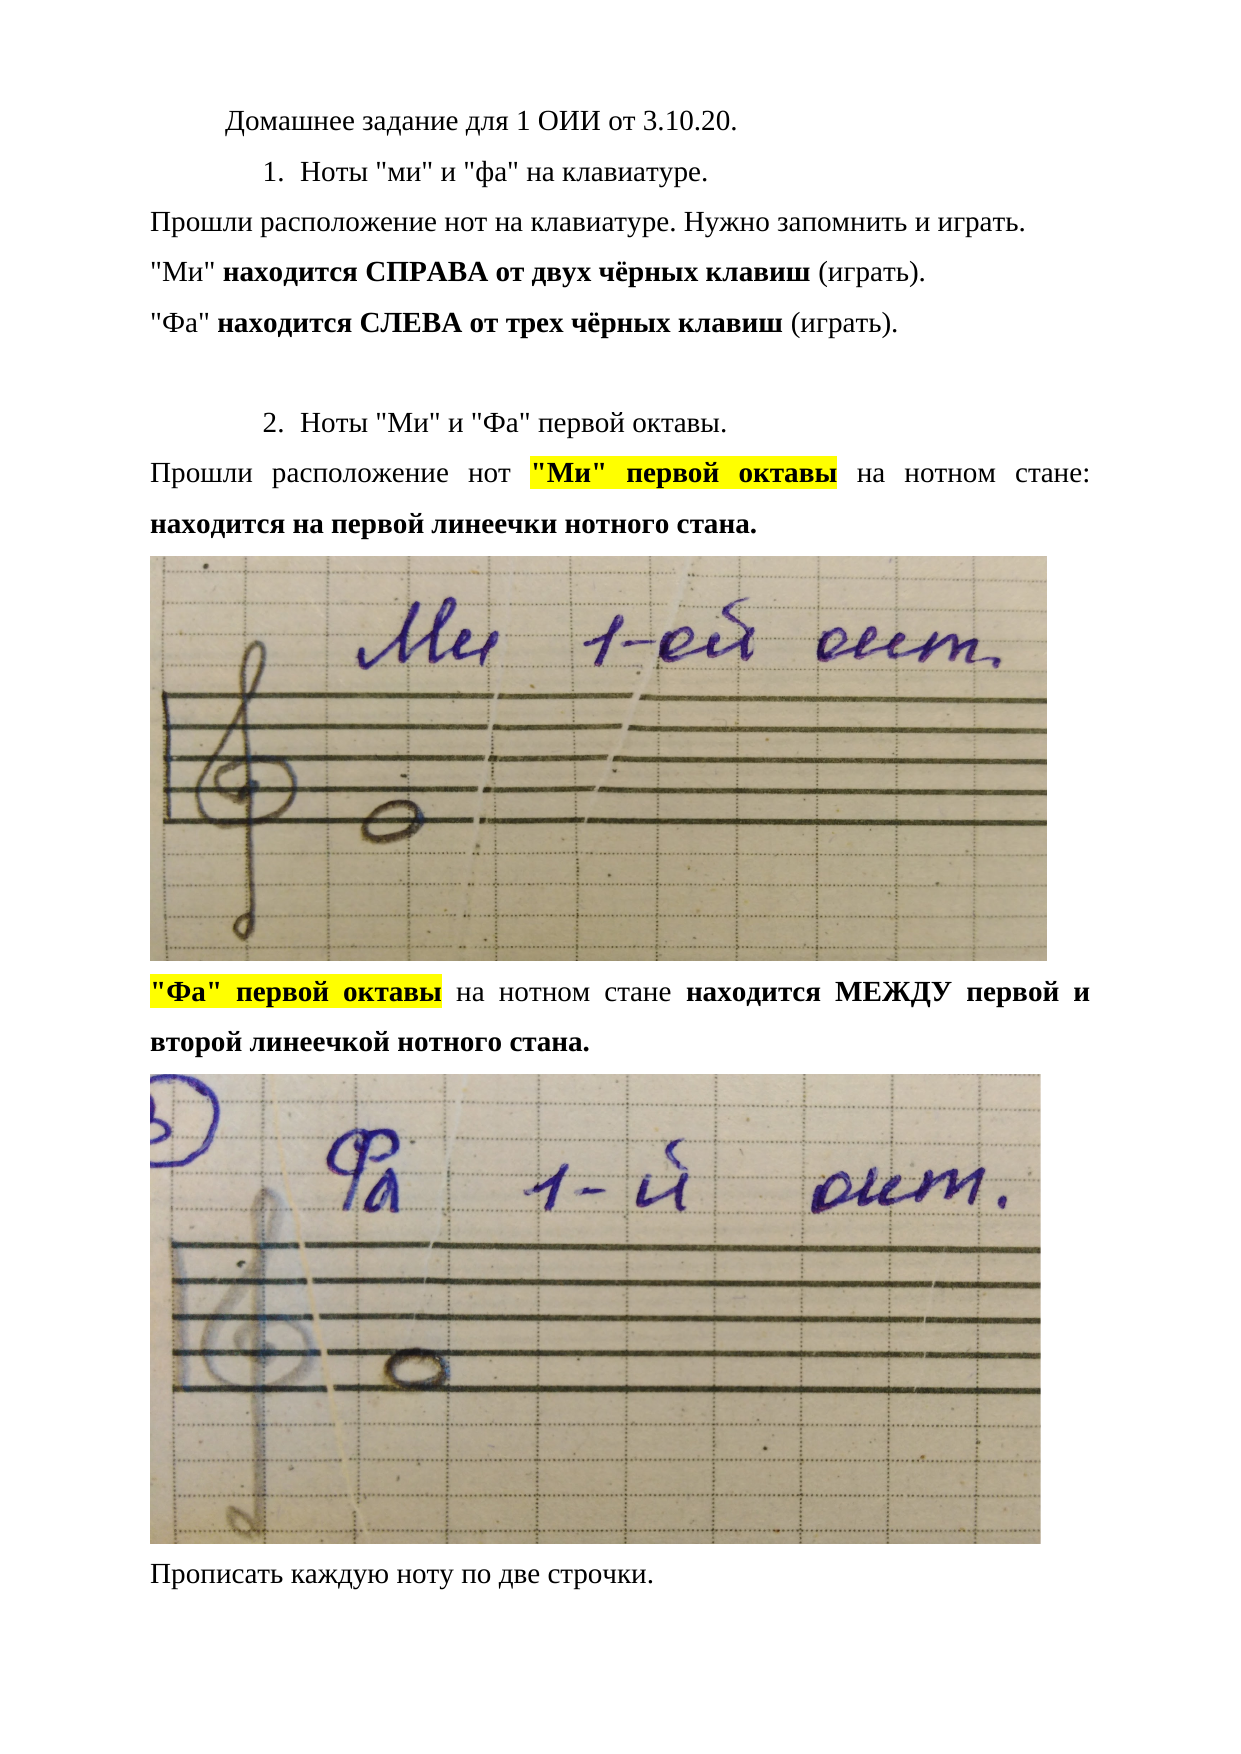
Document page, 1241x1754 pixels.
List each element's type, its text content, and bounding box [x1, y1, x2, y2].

text Домашнее задание для 1 ОИИ от 3.10.20. [225, 103, 1090, 137]
text "Фа" первой октавы на нотном стане находится МЕЖДУ первой и второй линеечкой нотного стана. [150, 974, 1090, 1058]
list Ноты "ми" и "фа" на клавиатуре. [262, 154, 1090, 187]
picture [150, 556, 1047, 961]
text Прописать каждую ноту по две строчки. [150, 1557, 1090, 1590]
text Прошли расположение нот "Ми" первой октавы на нотном стане: находится на первой линеечки нотного стана. [150, 456, 1090, 539]
text "Фа" находится СЛЕВА от трех чёрных клавиш (играть). [150, 305, 1090, 338]
text "Ми" находится СПРАВА от двух чёрных клавиш (играть). [150, 254, 1090, 288]
picture [150, 1074, 1041, 1544]
list Ноты "Ми" и "Фа" первой октавы. [262, 405, 1090, 439]
text Прошли расположение нот на клавиатуре. Нужно запомнить и играть. [150, 204, 1090, 238]
